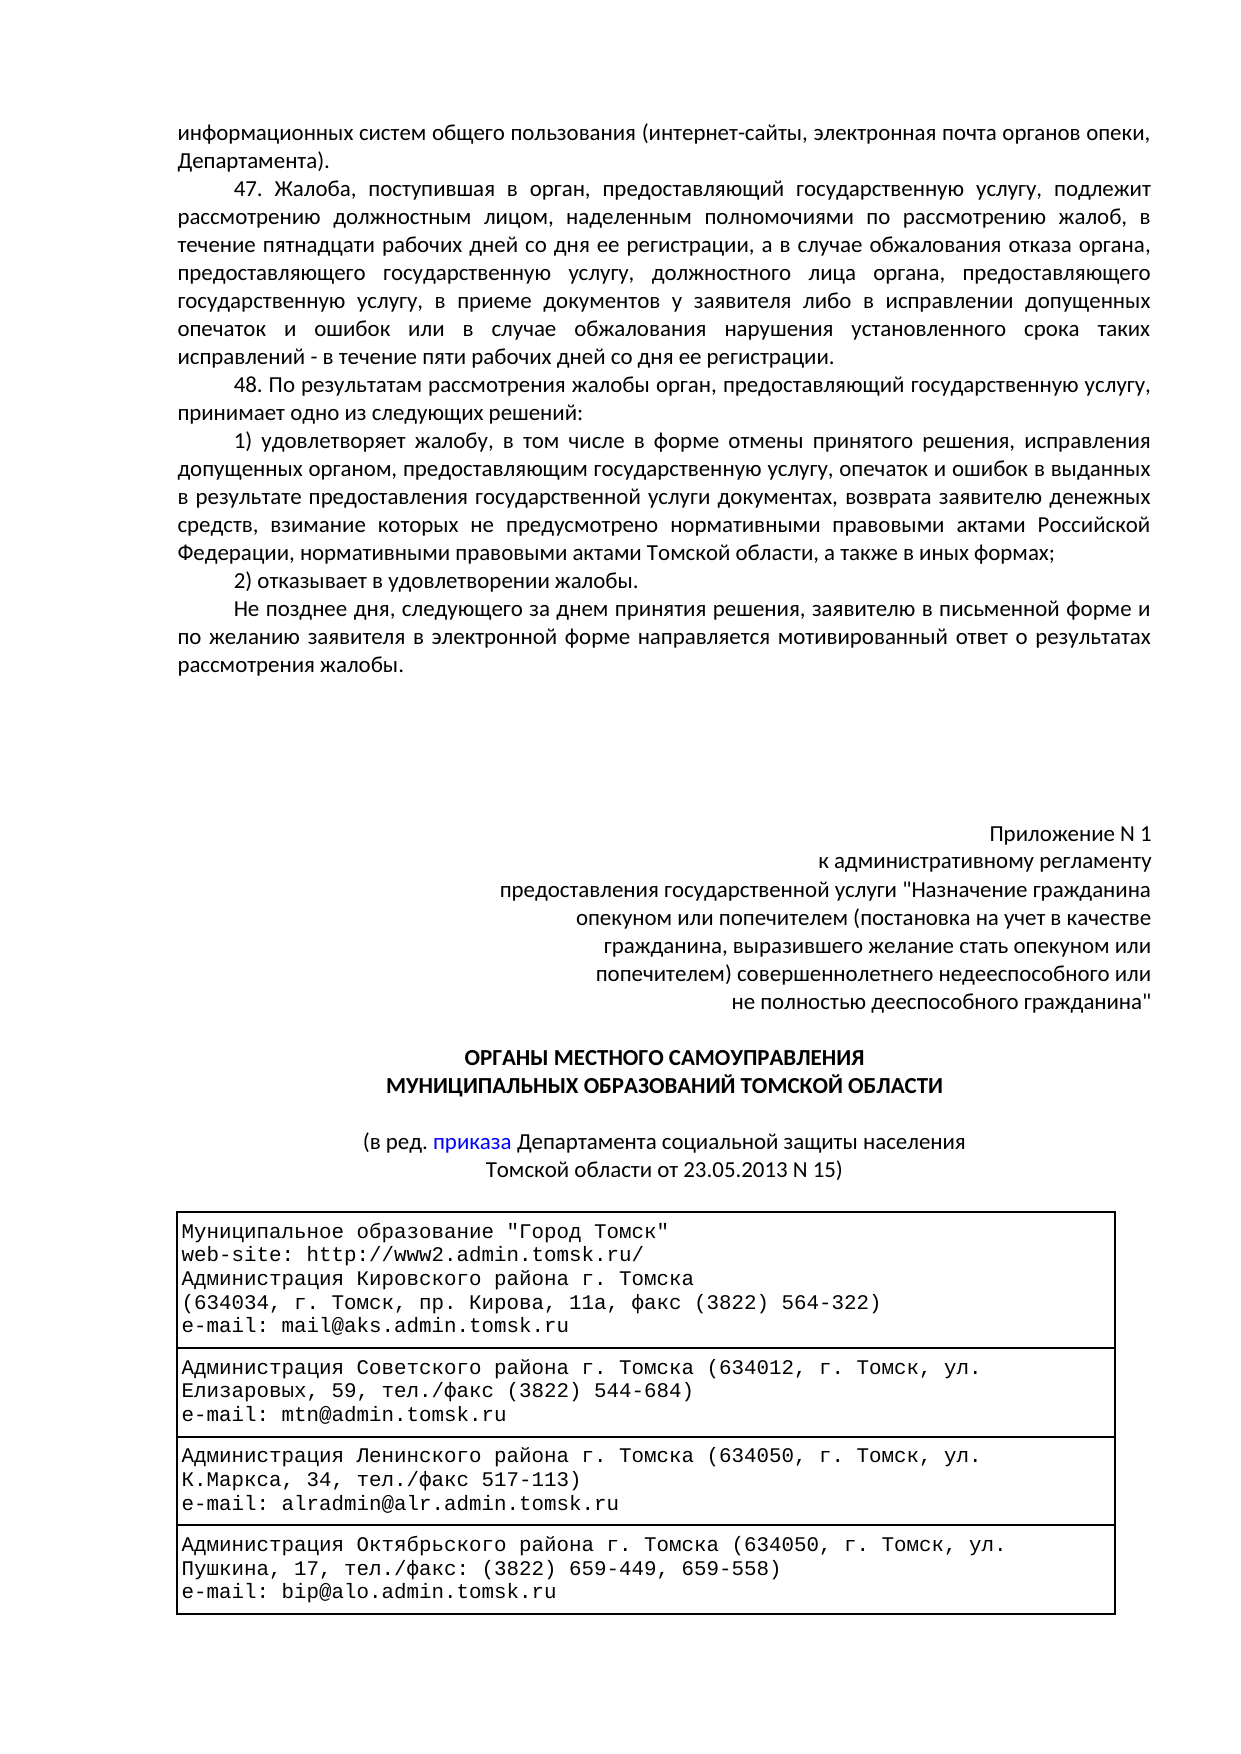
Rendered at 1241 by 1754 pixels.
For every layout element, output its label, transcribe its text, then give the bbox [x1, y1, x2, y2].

text опекуном или попечителем (постановка на учет в качестве [177, 903, 1152, 931]
table_cell Администрация Советского района г. Томска (634012, г. Томск, ул. Елизаровых, 59, тел./факс (3822) 544-684) e-mail: mtn@admin.tomsk.ru [178, 1349, 1114, 1436]
text ОРГАНЫ МЕСТНОГО САМОУПРАВЛЕНИЯ [177, 1043, 1152, 1071]
text не полностью дееспособного гражданина" [177, 987, 1152, 1015]
text Томской области от 23.05.2013 N 15) [177, 1155, 1152, 1183]
text гражданина, выразившего желание стать опекуном или [177, 931, 1152, 959]
text 47. Жалоба, поступившая в орган, предоставляющий государственную услугу, подлежит рассмотрению должностным лицом, наделенным полномочиями по рассмотрению жалоб, в течение пятнадцати рабочих дней со дня ее регистрации, а в случае обжалования отказа органа, предоставляющего государственную услугу, должностного лица органа, предоставляющего государственную услугу, в приеме документов у заявителя либо в исправлении допущенных опечаток и ошибок или в случае обжалования нарушения установленного срока таких исправлений - в течение пяти рабочих дней со дня ее регистрации. [177, 174, 1152, 370]
text 48. По результатам рассмотрения жалобы орган, предоставляющий государственную услугу, принимает одно из следующих решений: [177, 370, 1152, 426]
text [177, 118, 1152, 174]
text МУНИЦИПАЛЬНЫХ ОБРАЗОВАНИЙ ТОМСКОЙ ОБЛАСТИ [177, 1071, 1152, 1099]
table_cell Администрация Октябрьского района г. Томска (634050, г. Томск, ул. Пушкина, 17, тел./факс: (3822) 659-449, 659-558) e-mail: bip@alo.admin.tomsk.ru [178, 1526, 1114, 1613]
text (в ред. приказа Департамента социальной защиты населения [177, 1127, 1152, 1155]
text 2) отказывает в удовлетворении жалобы. [177, 566, 1152, 594]
text попечителем) совершеннолетнего недееспособного или [177, 959, 1152, 987]
text предоставления государственной услуги "Назначение гражданина [177, 875, 1152, 903]
table_cell Администрация Ленинского района г. Томска (634050, г. Томск, ул. К.Маркса, 34, тел./факс 517-113) e-mail: alradmin@alr.admin.tomsk.ru [178, 1438, 1114, 1524]
text Не позднее дня, следующего за днем принятия решения, заявителю в письменной форме и по желанию заявителя в электронной форме направляется мотивированный ответ о результатах рассмотрения жалобы. [177, 594, 1152, 678]
text Приложение N 1 [177, 819, 1152, 847]
text 1) удовлетворяет жалобу, в том числе в форме отмены принятого решения, исправления допущенных органом, предоставляющим государственную услугу, опечаток и ошибок в выданных в результате предоставления государственной услуги документах, возврата заявителю денежных средств, взимание которых не предусмотрено нормативными правовыми актами Российской Федерации, нормативными правовыми актами Томской области, а также в иных формах; [177, 426, 1152, 566]
table_header Муниципальное образование "Город Томск" web-site: http://www2.admin.tomsk.ru/ Администрация Кировского района г. Томска (634034, г. Томск, пр. Кирова, 11а, факс (3822) 564-322) e-mail: mail@aks.admin.tomsk.ru [178, 1213, 1114, 1347]
text к административному регламенту [177, 847, 1152, 875]
